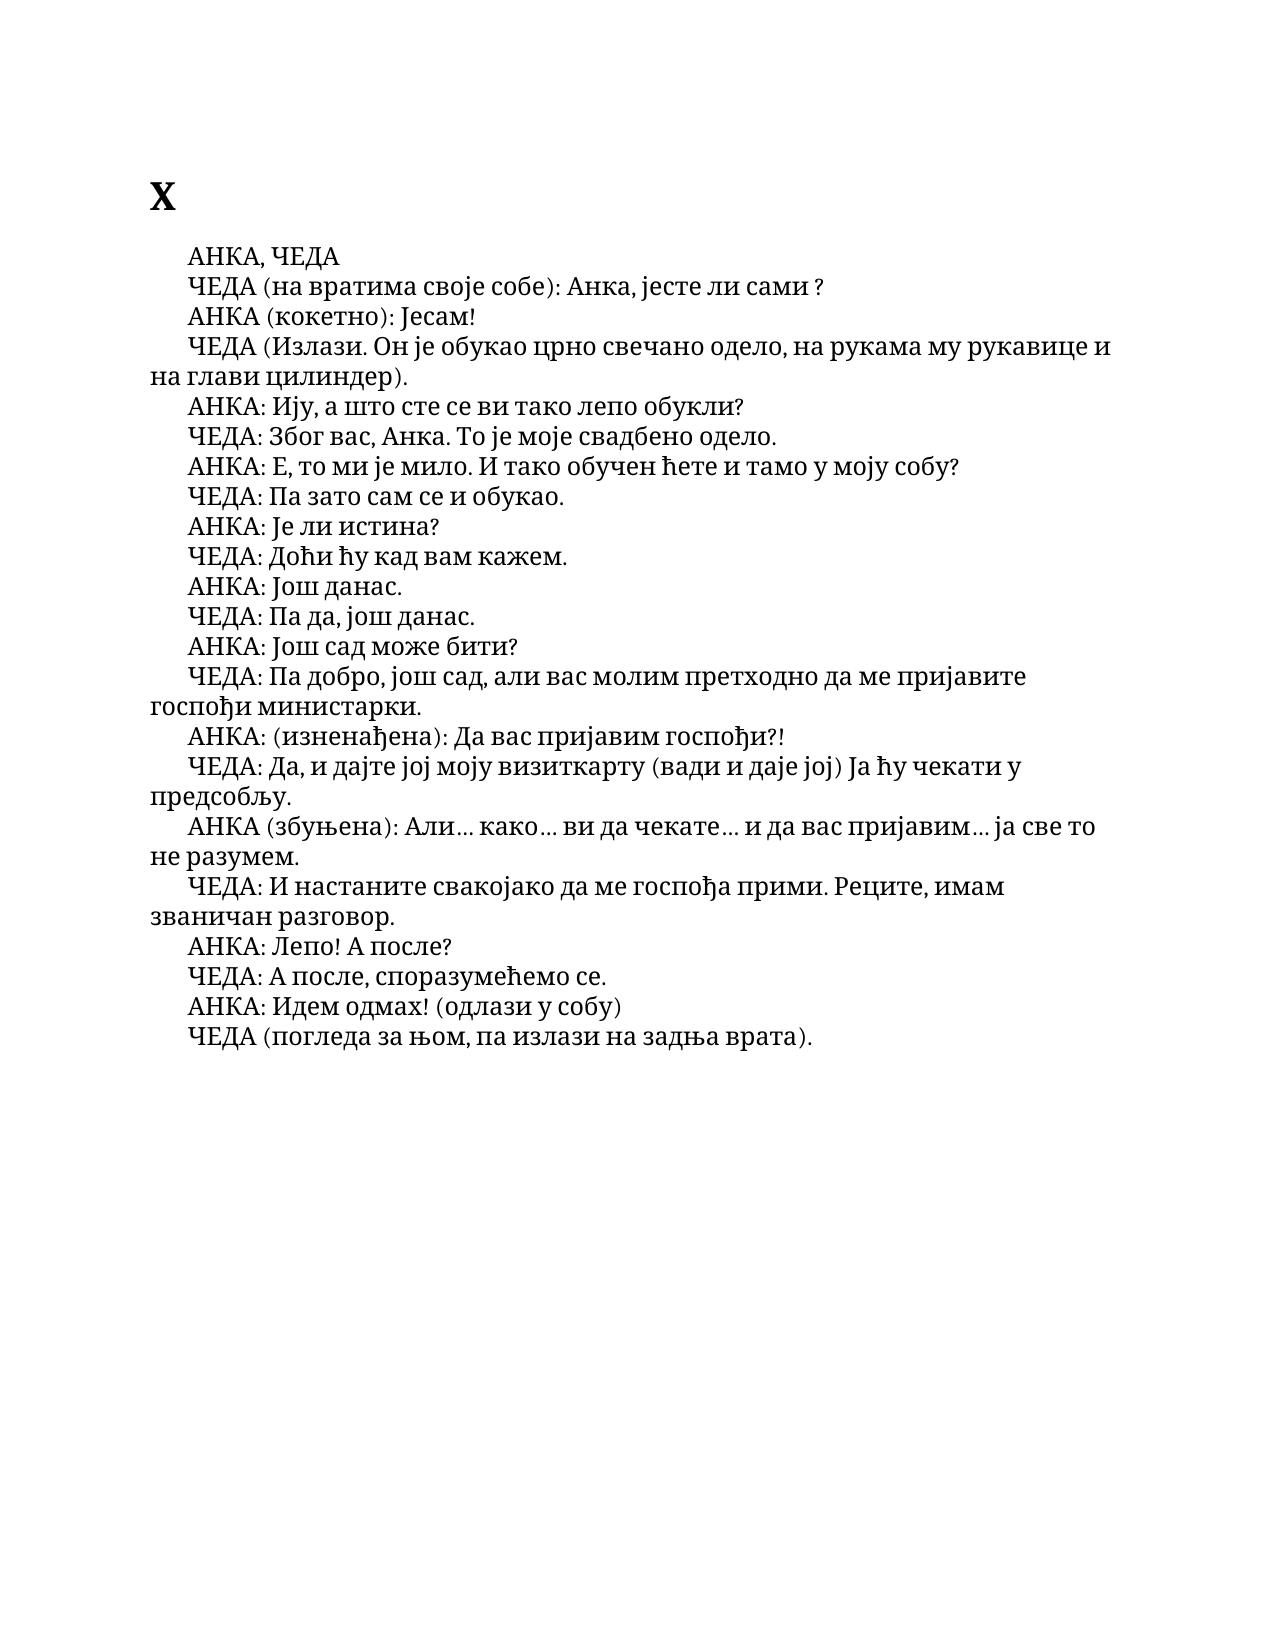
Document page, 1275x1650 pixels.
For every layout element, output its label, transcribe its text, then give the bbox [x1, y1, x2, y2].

text АНКА (збуњена): Али… како… ви да чекате… и да вас пријавим… ја све то не разумем. [150, 811, 1125, 871]
text АНКА: Ију, а што сте се ви тако лепо обукли? [150, 391, 1125, 421]
text ЧЕДА: А после, споразумећемо се. [150, 961, 1125, 991]
text ЧЕДА (Излази. Он је обукао црно свечано одело, на рукама му рукавице и на глави цилиндер). [150, 331, 1125, 391]
text АНКА: Још сад може бити? [150, 631, 1125, 661]
text АНКА: Лепо! А после? [150, 931, 1125, 961]
text АНКА (кокетно): Јесам! [150, 301, 1125, 331]
text АНКА, ЧЕДА [150, 241, 1125, 271]
text ЧЕДА: Па зато сам се и обукао. [150, 481, 1125, 511]
text ЧЕДА: Па добро, још сад, али вас молим претходно да ме пријавите госпођи министарки. [150, 661, 1125, 721]
text ЧЕДА: Да, и дајте јој моју визиткарту (вади и даје јој) Ја ћу чекати у предсобљу. [150, 751, 1125, 811]
text ЧЕДА: Доћи ћу кад вам кажем. [150, 541, 1125, 571]
text ЧЕДА: Па да, још данас. [150, 601, 1125, 631]
text АНКА: Је ли истина? [150, 511, 1125, 541]
text АНКА: (изненађена): Да вас пријавим госпођи?! [150, 721, 1125, 751]
text АНКА: Идем одмах! (одлази у собу) [150, 991, 1125, 1021]
text ЧЕДА: И настаните свакојако да ме госпођа прими. Реците, имам званичан разговор. [150, 871, 1125, 931]
text ЧЕДА (погледа за њом, па излази на задња врата). [150, 1021, 1125, 1051]
text ЧЕДА (на вратима своје собе): Анка, јесте ли сами ? [150, 271, 1125, 301]
text АНКА: Е, то ми је мило. И тако обучен ћете и тамо у моју собу? [150, 451, 1125, 481]
text АНКА: Још данас. [150, 571, 1125, 601]
text ЧЕДА: Због вас, Анка. То је моје свадбено одело. [150, 421, 1125, 451]
subtitle X [150, 171, 1125, 221]
